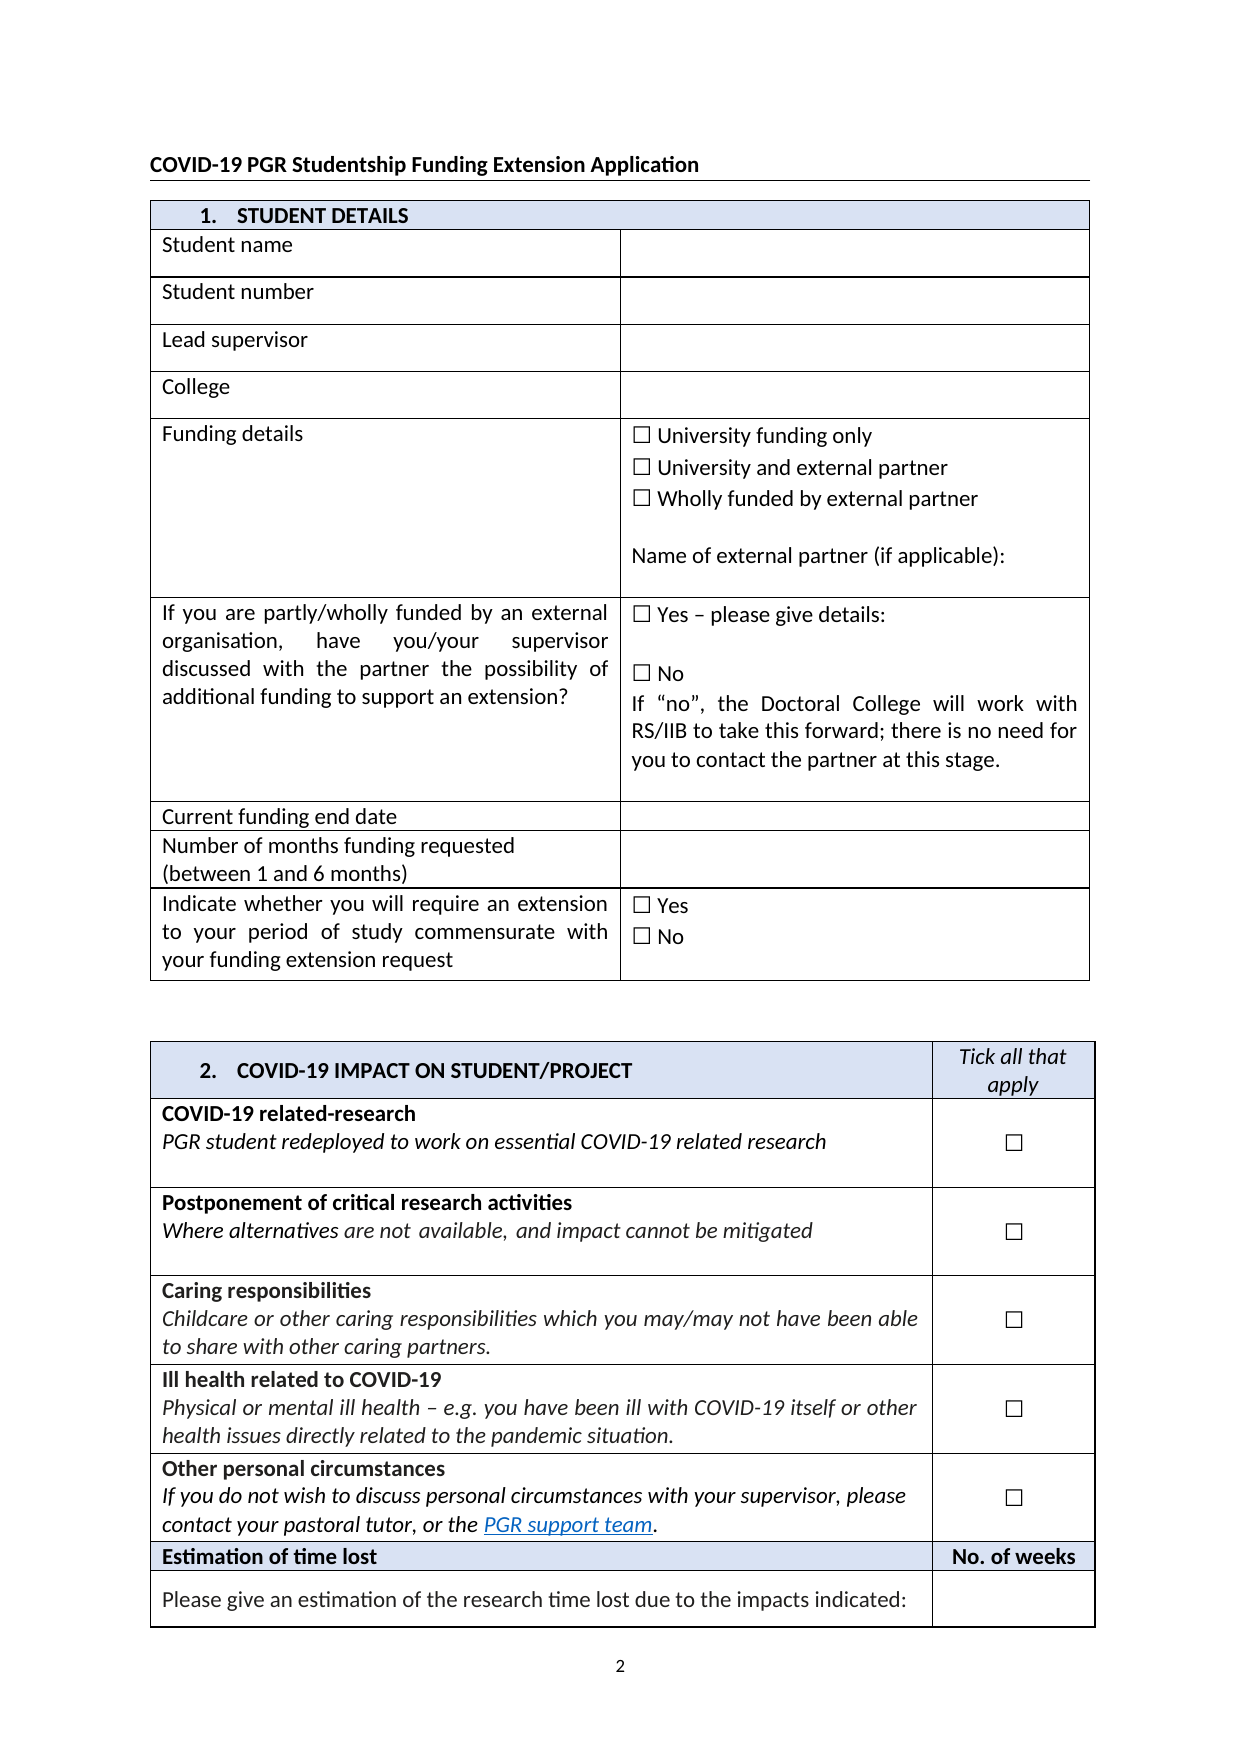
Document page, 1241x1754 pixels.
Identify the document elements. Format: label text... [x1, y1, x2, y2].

table_cell [621, 325, 1089, 371]
table_header Indicate whether you will require an extension to your period of study commensurate with your funding extension request [151, 889, 620, 979]
text COVID-19 PGR Studentship Funding Extension Application [150, 150, 1090, 180]
table_header STUDENT DETAILS [151, 201, 1089, 229]
table_cell Number of months funding requested (between 1 and 6 months) [151, 831, 620, 887]
table_header Tick all that apply [933, 1042, 1094, 1098]
table_cell [621, 802, 1089, 830]
table_cell Lead supervisor [151, 325, 620, 371]
table_cell [621, 278, 1089, 324]
table_cell Student name [151, 230, 620, 276]
table_cell Postponement of critical research activities Where alternatives are not available, and impact cannot be mitigated [151, 1188, 932, 1275]
table_cell Student number [151, 278, 620, 324]
table_header COVID-19 IMPACT ON STUDENT/PROJECT [151, 1042, 932, 1098]
table_cell Please give an estimation of the research time lost due to the impacts indicated: [151, 1571, 932, 1626]
table_cell Current funding end date [151, 802, 620, 830]
table_cell Other personal circumstances If you do not wish to discuss personal circumstances with your supervisor, please contact your pastoral tutor, or the PGR support team. [151, 1454, 932, 1541]
table_cell If you are partly/wholly funded by an external organisation, have you/your supervisor discussed with the partner the possibility of additional funding to support an extension? [151, 598, 620, 801]
table_cell [933, 1571, 1094, 1626]
table_cell Caring responsibilities Childcare or other caring responsibilities which you may/may not have been able to share with other caring partners. [151, 1276, 932, 1364]
table_cell Funding details [151, 419, 620, 597]
table_cell University funding only University and external partner Wholly funded by external partner Name of external partner (if applicable): [621, 419, 1089, 597]
table_cell [621, 372, 1089, 418]
table_cell Estimation of time lost [151, 1542, 932, 1570]
table_cell College [151, 372, 620, 418]
table_cell No. of weeks [933, 1542, 1094, 1570]
table_cell [621, 831, 1089, 887]
table_cell Yes – please give details: No If “no”, the Doctoral College will work with RS/IIB to take this forward; there is no need for you to contact the partner at this stage. [621, 598, 1089, 801]
table_cell Ill health related to COVID-19 Physical or mental ill health – e.g. you have been ill with COVID-19 itself or other health issues directly related to the pandemic situation. [151, 1365, 932, 1453]
table_cell COVID-19 related-research PGR student redeployed to work on essential COVID-19 related research [151, 1099, 932, 1187]
table_cell [621, 230, 1089, 276]
table_header Yes No [621, 889, 1089, 979]
